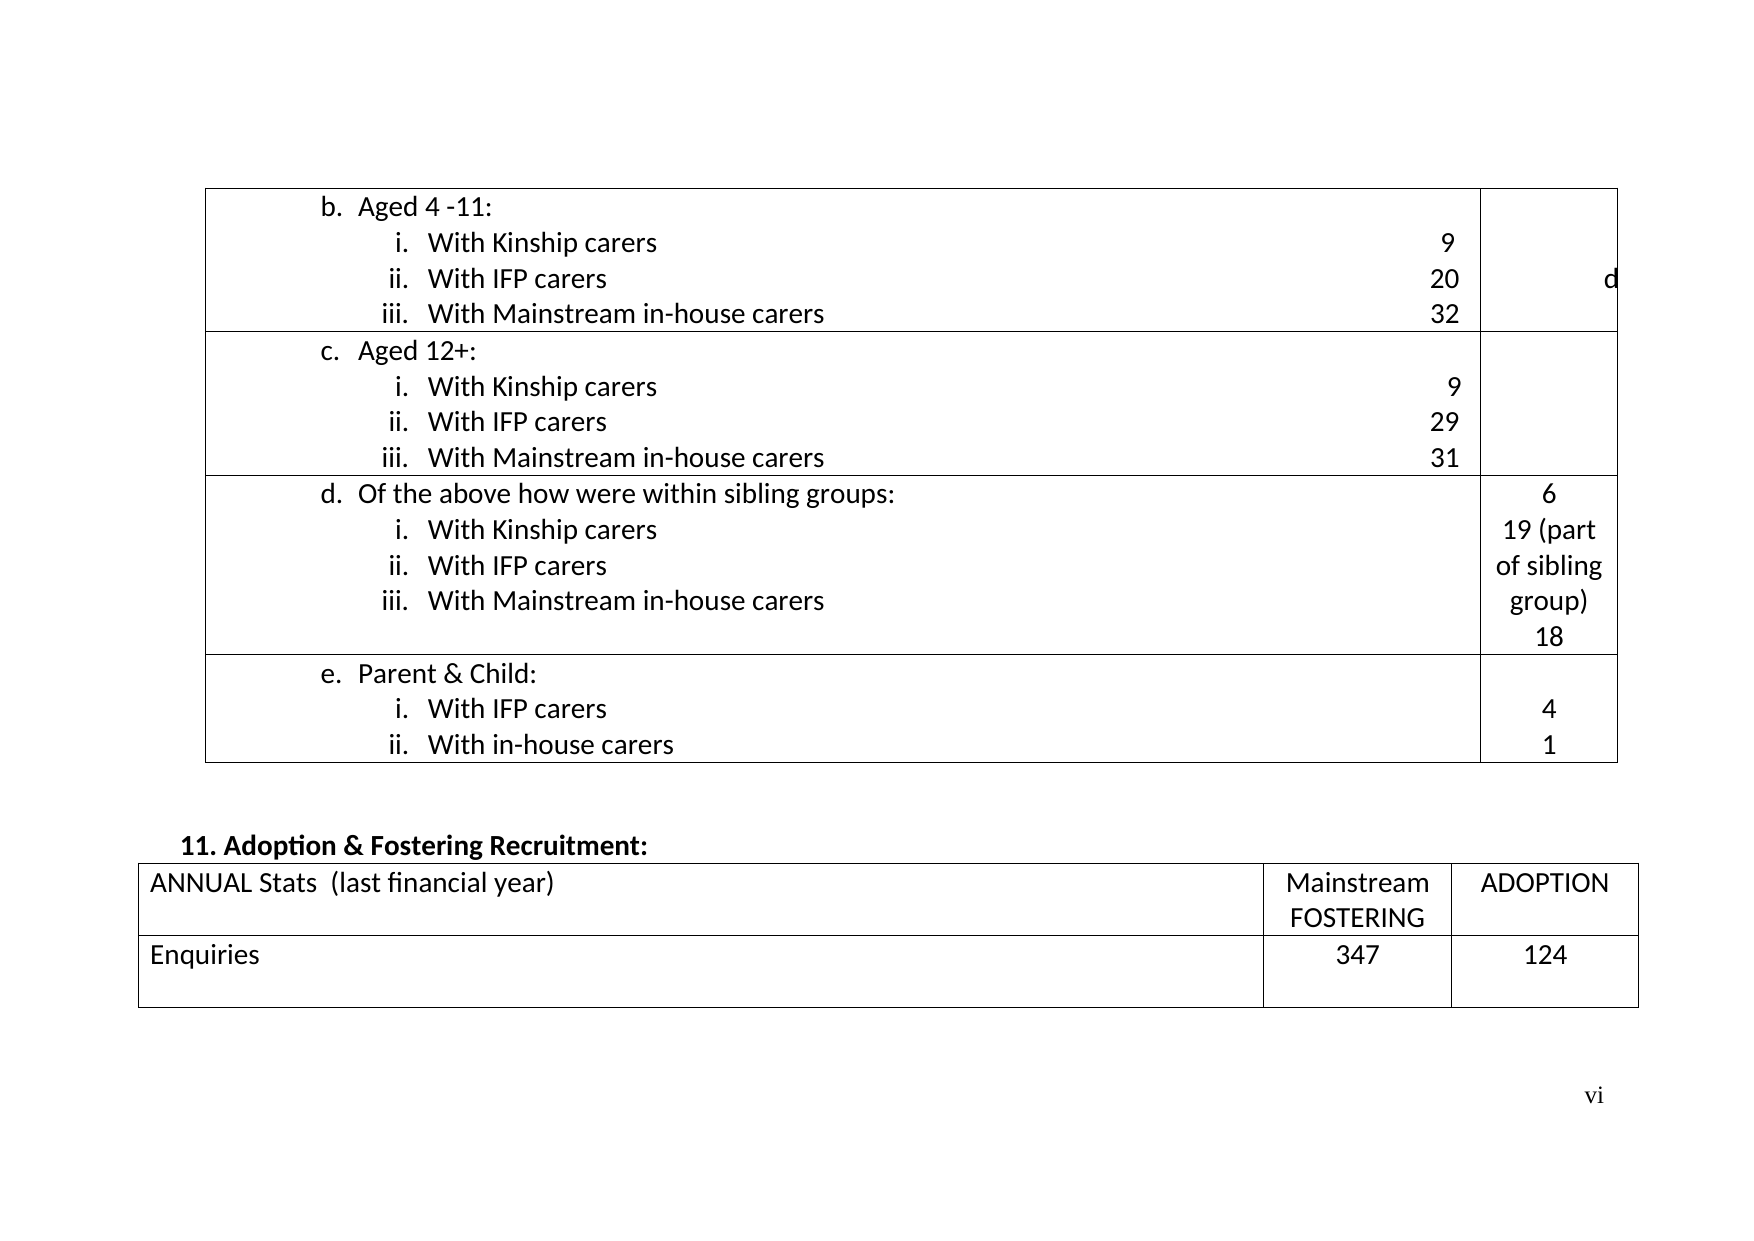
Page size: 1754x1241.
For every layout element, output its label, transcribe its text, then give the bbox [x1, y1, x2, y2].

table_cell d [1481, 189, 1617, 331]
table_cell Aged 12+: With Kinship carers 9 With IFP carers 29 With Mainstream in-house carers 31 [206, 332, 1480, 474]
table_header ANNUAL Stats (last financial year) [139, 864, 1263, 935]
list Adoption & Fostering Recruitment: RECRU [179, 827, 1604, 863]
table_cell 124 [1452, 936, 1638, 1007]
table_cell 347 [1264, 936, 1451, 1007]
table_cell [1481, 332, 1617, 474]
table_cell 6 19 (part of sibling group) 18 [1481, 476, 1617, 654]
table_header ADOPTION [1452, 864, 1638, 935]
table_header Mainstream FOSTERING [1264, 864, 1451, 935]
table_cell Parent & Child: With IFP carers With in-house carers [206, 655, 1480, 762]
table_cell Enquiries [139, 936, 1263, 1007]
table_cell Of the above how were within sibling groups: With Kinship carers With IFP carers With Mainstream in-house carers [206, 476, 1480, 654]
table_cell 4 1 [1481, 655, 1617, 762]
table_cell Aged 4 -11: With Kinship carers 9 With IFP carers 20 With Mainstream in-house carers 32 [206, 189, 1480, 331]
